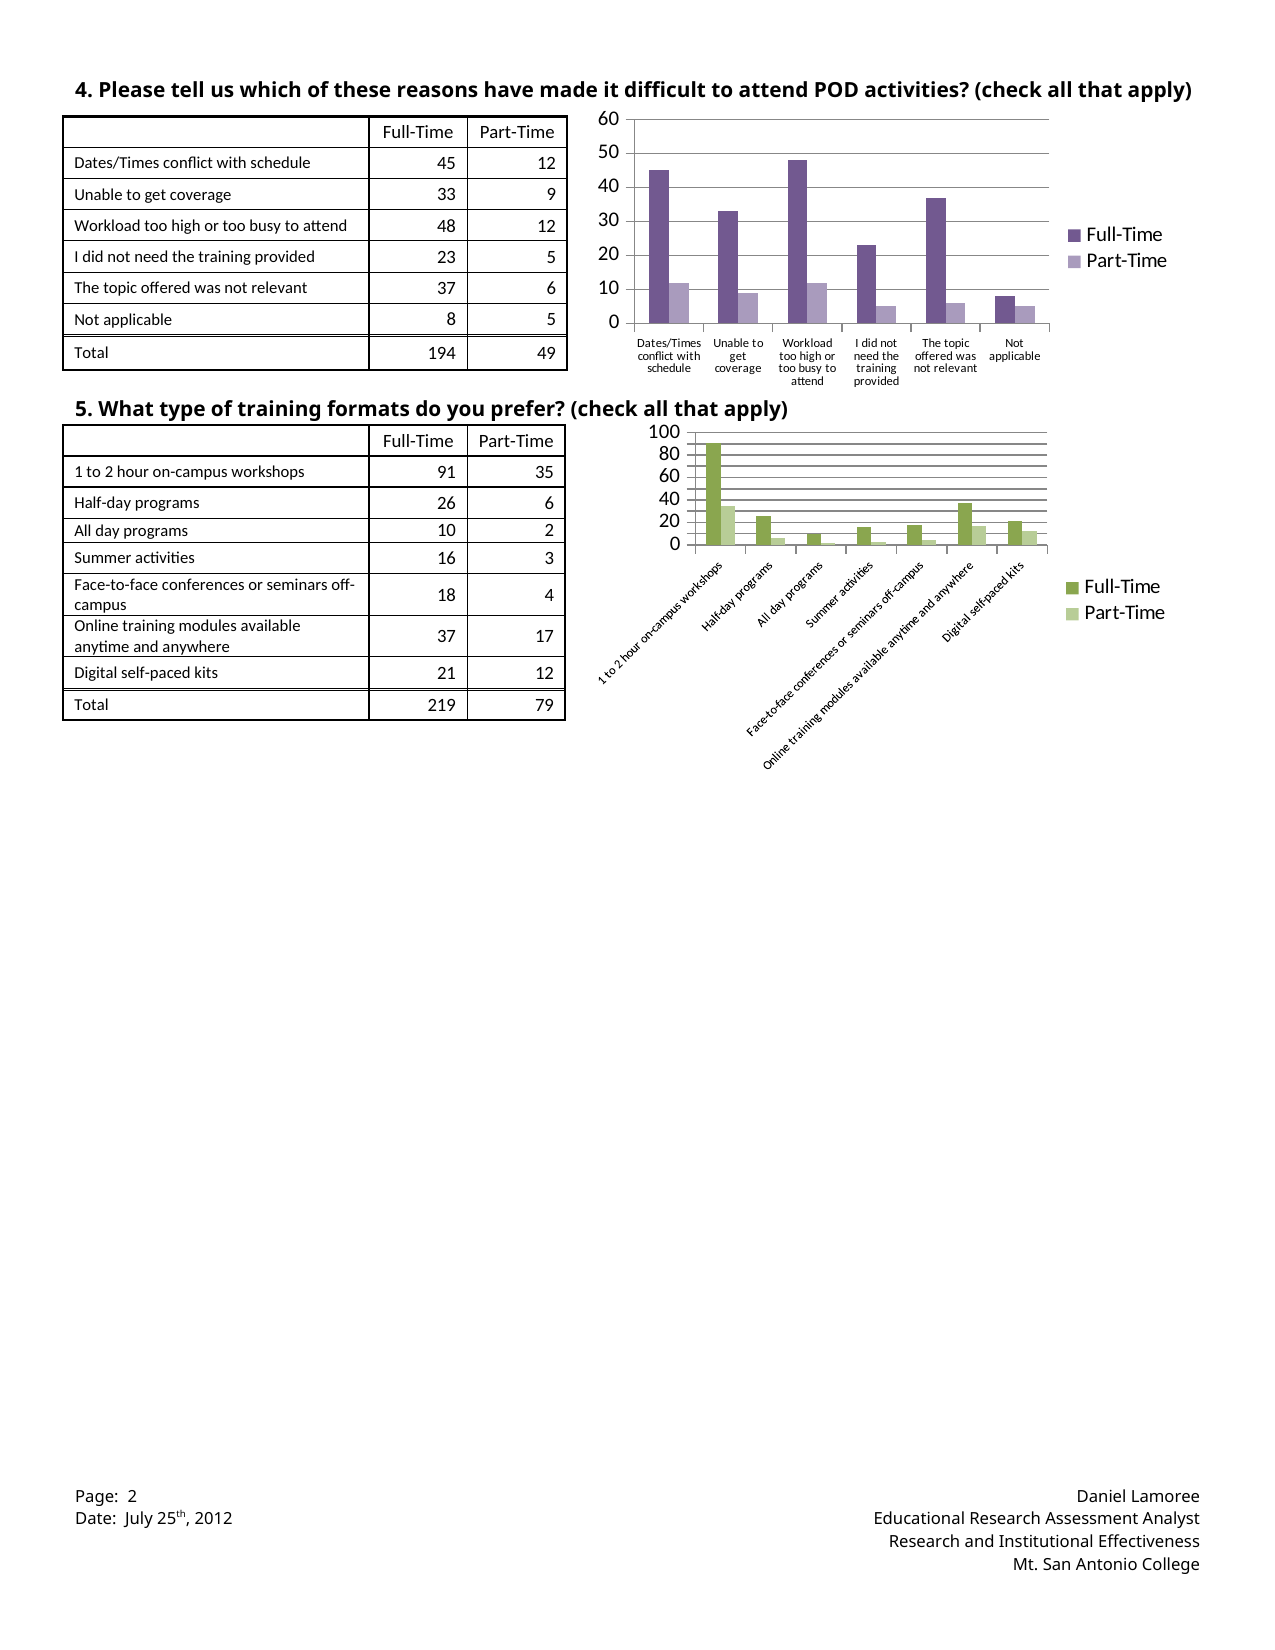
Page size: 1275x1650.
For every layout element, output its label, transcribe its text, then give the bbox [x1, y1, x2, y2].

table_header Part-Time [468, 426, 564, 455]
table_cell Not applicable [64, 304, 368, 334]
table_cell 4 [468, 574, 564, 614]
table_cell 3 [468, 543, 564, 573]
table_cell 16 [370, 543, 467, 573]
table_cell 45 [370, 148, 467, 178]
table_cell Workload too high or too busy to attend [64, 210, 368, 240]
table_cell 2 [468, 519, 564, 542]
table_cell 12 [468, 657, 564, 687]
table_cell Summer activities [64, 543, 368, 573]
table_cell Unable to get coverage [64, 179, 368, 209]
table_cell 194 [370, 337, 467, 368]
table_cell The topic offered was not relevant [64, 273, 368, 303]
table_cell 37 [370, 273, 467, 303]
table_cell Face-to-face conferences or seminars off-campus [64, 574, 368, 614]
table_cell 37 [370, 616, 467, 656]
table_cell 79 [468, 691, 564, 719]
table_cell 8 [370, 304, 467, 334]
table_cell 91 [370, 457, 467, 486]
table_cell Total [64, 691, 368, 719]
table_cell Half-day programs [64, 488, 368, 518]
table_cell Dates/Times conflict with schedule [64, 148, 368, 178]
table_cell 49 [468, 337, 566, 368]
table_cell 33 [370, 179, 467, 209]
table_cell 6 [468, 273, 566, 303]
table_header [64, 118, 368, 147]
table_cell 5 [468, 241, 566, 272]
table_cell Total [64, 337, 368, 368]
table_cell 35 [468, 457, 564, 486]
table_header Full-Time [370, 426, 467, 455]
table_cell 17 [468, 616, 564, 656]
table_cell 9 [468, 179, 566, 209]
table_cell 6 [468, 488, 564, 518]
table_cell 26 [370, 488, 467, 518]
table_cell 48 [370, 210, 467, 240]
table_header Full-Time [370, 118, 467, 147]
table_cell 219 [370, 691, 467, 719]
table_cell Digital self-paced kits [64, 657, 368, 687]
table_cell 12 [468, 210, 566, 240]
table_cell 5 [468, 304, 566, 334]
text 5. What type of training formats do you prefer? (check all that apply) [75, 394, 1200, 422]
text 4. Please tell us which of these reasons have made it difficult to attend POD activities? (check all that apply) [75, 75, 1200, 103]
table_cell 1 to 2 hour on-campus workshops [64, 457, 368, 486]
table_cell 10 [370, 519, 467, 542]
table_cell All day programs [64, 519, 368, 542]
table_cell 23 [370, 241, 467, 272]
table_cell 18 [370, 574, 467, 614]
table_header [64, 426, 368, 455]
table_cell 12 [468, 148, 566, 178]
table_cell Online training modules available anytime and anywhere [64, 616, 368, 656]
table_cell 21 [370, 657, 467, 687]
table_cell I did not need the training provided [64, 241, 368, 272]
table_header Part-Time [468, 118, 566, 147]
